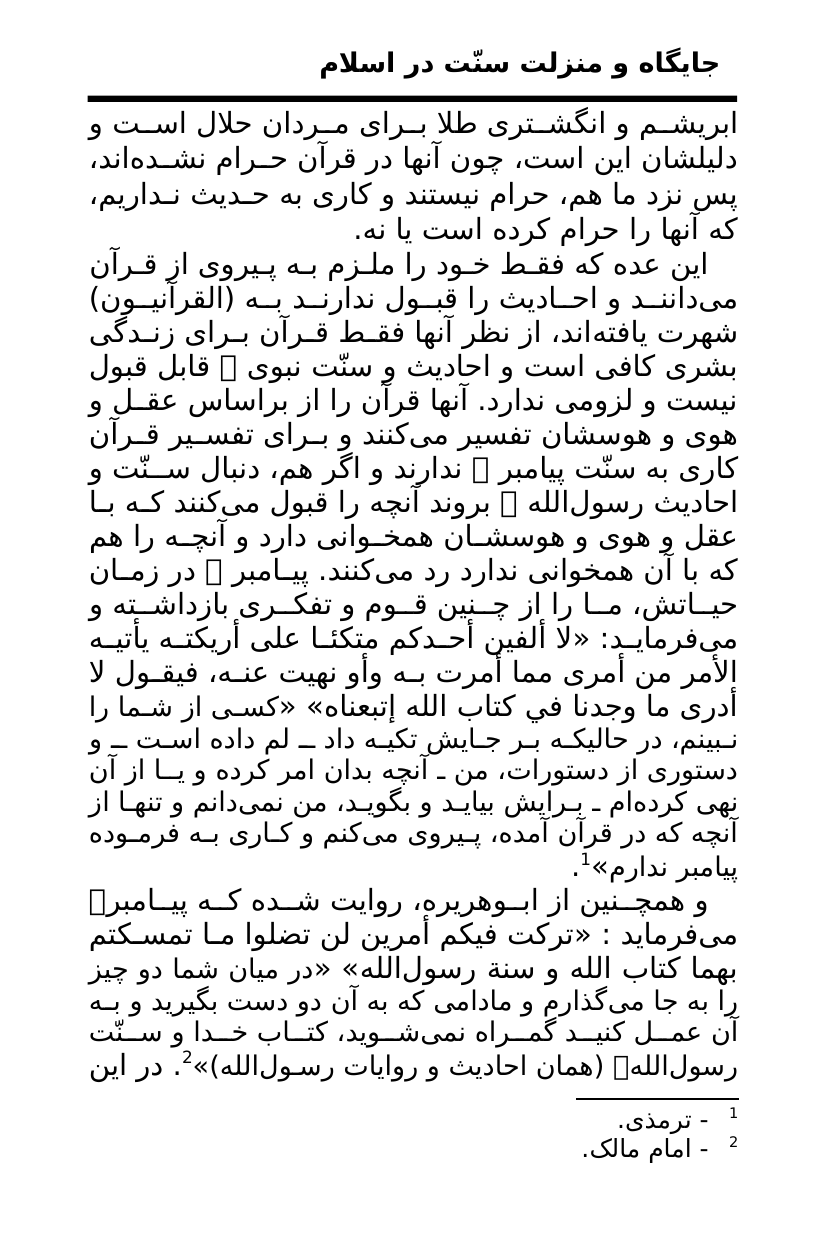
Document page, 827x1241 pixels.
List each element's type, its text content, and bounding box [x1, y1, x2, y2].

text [89, 883, 738, 1082]
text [89, 106, 738, 246]
text این عده که فقط خود را ملزم به پیروی از قرآن می‌دانند و احادیث را قبول ندارند به (القرآنیون) شهرت یافته‌اند، از نظر آنها فقط قرآن برای زندگی بشری کافی است و احادیث و سنّت نبوی قابل قبول نیست و لزومی ندارد. آنها قرآن را از براساس عقل و هوی و هوسشان تفسیر می‌کنند و برای تفسیر قرآن کاری به سنّت پیامبر ندارند و اگر هم، دنبال سنّت و احادیث رسول‌الله بروند آنچه را قبول می‌کنند که با عقل و هوی و هوسشان همخوانی دارد و آنچه را هم که با آن همخوانی ندارد رد می‌کنند. پیامبر در زمان حیاتش، ما را از چنین قوم و تفکری بازداشته و می‌فرماید: «لا ألفین أحدکم متکئا علی أریکته یأتیه الأمر من أمری مما أمرت به وأو نهیت عنه، فیقول لا أدری ما وجدنا في کتاب الله إتبعناه» «کسی از شما را نبینم، در حالیکه بر جایش تکیه داد ـ لم داده است ـ و دستوری از دستورات، من ـ آنچه بدان امر کرده و یا از آن نهی کرده‌ام ـ برایش بیاید و بگوید، من نمی‌دانم و تنها از آنچه که در قرآن آمده، پیروی می‌کنم و کاری به فرموده پیامبر ندارم». [89, 248, 738, 883]
